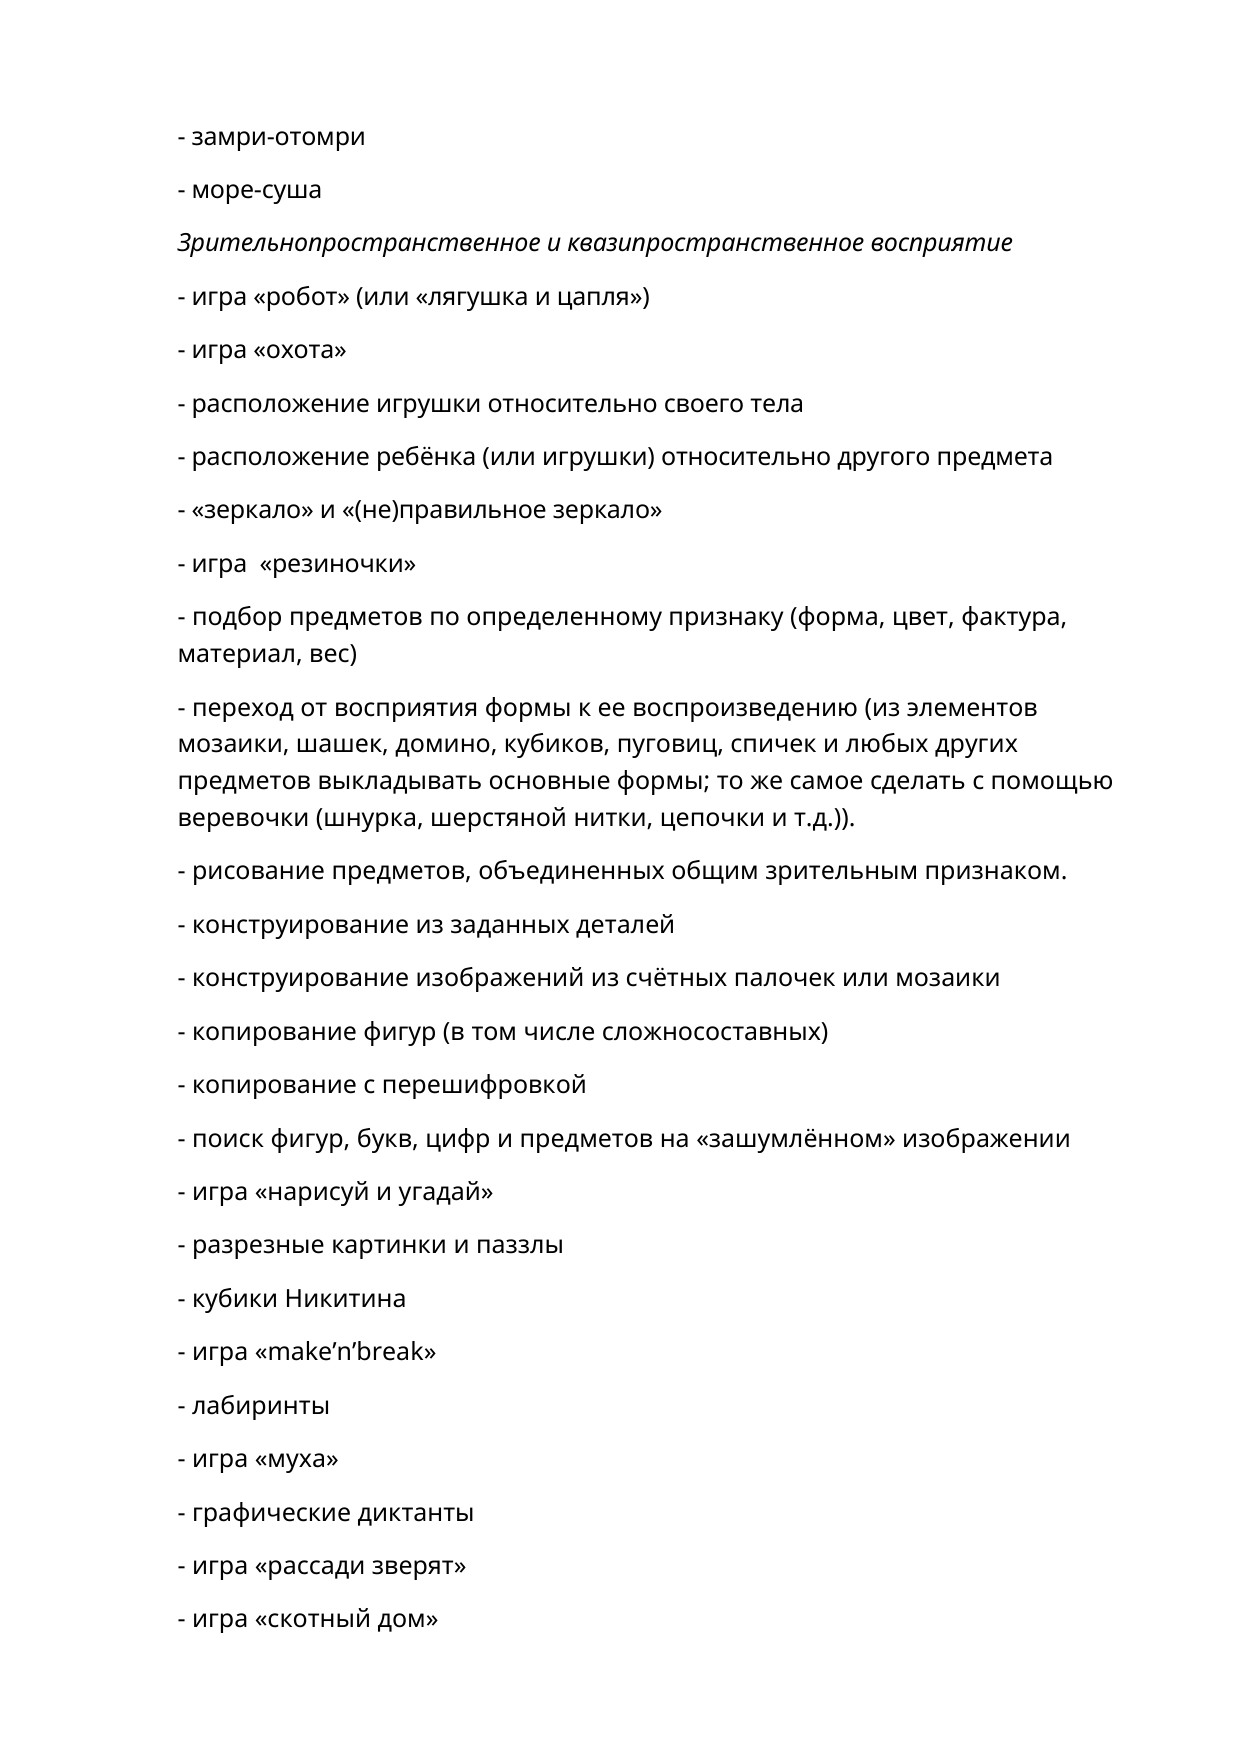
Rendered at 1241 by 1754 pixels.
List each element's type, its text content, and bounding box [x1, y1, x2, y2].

text - поиск фигур, букв, цифр и предметов на «зашумлённом» изображении [177, 1120, 1152, 1154]
text - конструирование из заданных деталей [177, 906, 1152, 941]
text - подбор предметов по определенному признаку (форма, цвет, фактура, материал, вес) [177, 599, 1152, 670]
text - переход от восприятия формы к ее воспроизведению (из элементов мозаики, шашек, домино, кубиков, пуговиц, спичек и любых других предметов выкладывать основные формы; то же самое сделать с помощью веревочки (шнурка, шерстяной нитки, цепочки и т.д.)). [177, 689, 1152, 834]
text - расположение ребёнка (или игрушки) относительно другого предмета [177, 439, 1152, 473]
text - рисование предметов, объединенных общим зрительным признаком. [177, 853, 1152, 887]
text - замри-отомри [177, 118, 1152, 152]
text - море-суша [177, 172, 1152, 206]
text - «зеркало» и «(не)правильное зеркало» [177, 492, 1152, 526]
text - расположение игрушки относительно своего тела [177, 385, 1152, 419]
text - игра «рассади зверят» [177, 1548, 1152, 1582]
text - игра «робот» (или «лягушка и цапля») [177, 278, 1152, 312]
text - игра «скотный дом» [177, 1601, 1152, 1635]
text - игра «make’n’break» [177, 1334, 1152, 1368]
text - игра «охота» [177, 332, 1152, 366]
text - копирование фигур (в том числе сложносоставных) [177, 1013, 1152, 1047]
text Зрительнопространственное и квазипространственное восприятие [177, 225, 1152, 259]
text - игра «нарисуй и угадай» [177, 1174, 1152, 1208]
text - разрезные картинки и паззлы [177, 1227, 1152, 1261]
text - игра «резиночки» [177, 546, 1152, 580]
text - графические диктанты [177, 1494, 1152, 1528]
text - игра «муха» [177, 1441, 1152, 1475]
text - конструирование изображений из счётных палочек или мозаики [177, 960, 1152, 994]
text - кубики Никитина [177, 1281, 1152, 1314]
text - копирование с перешифровкой [177, 1067, 1152, 1101]
text - лабиринты [177, 1387, 1152, 1421]
